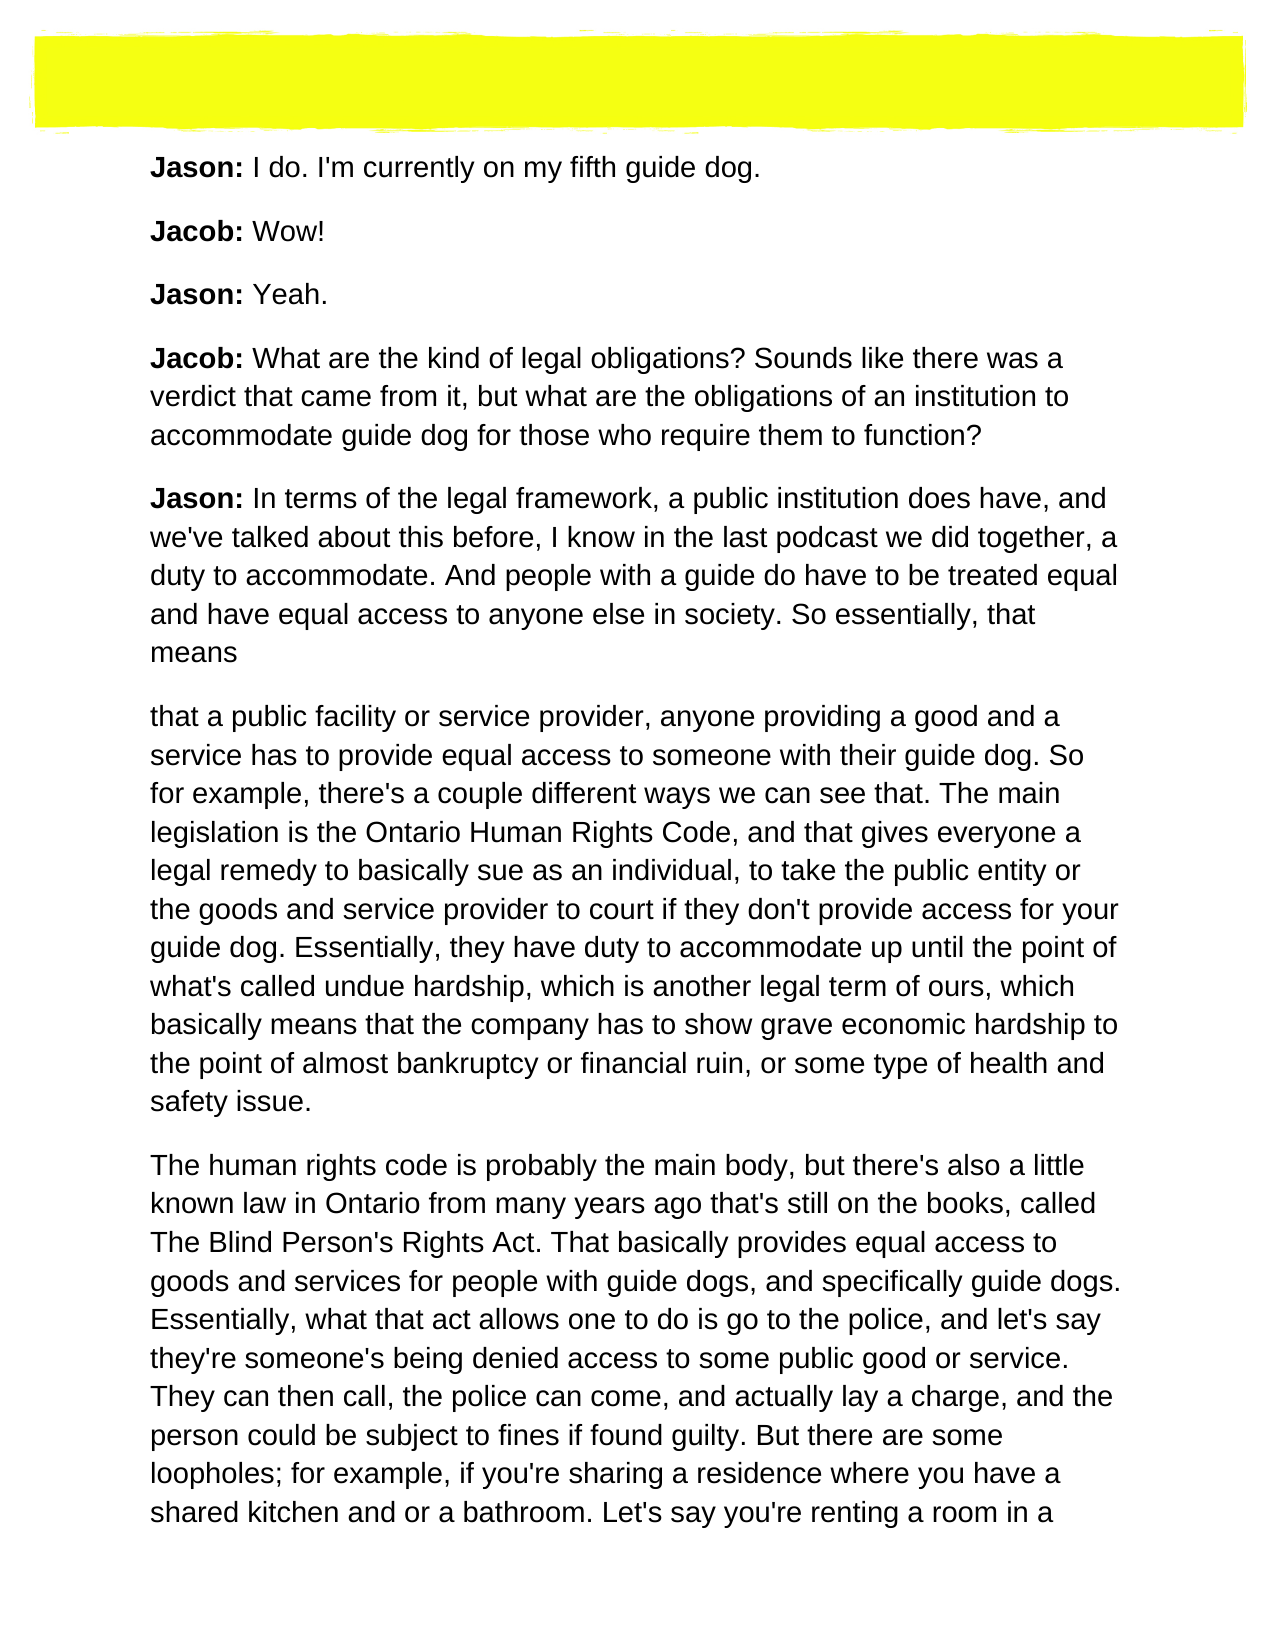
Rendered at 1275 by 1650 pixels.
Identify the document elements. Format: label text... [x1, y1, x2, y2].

text Jason: Yeah. [150, 277, 1125, 311]
text Jason: I do. I'm currently on my fifth guide dog. [150, 150, 1125, 183]
picture [28, 28, 1250, 135]
text Jacob: What are the kind of legal obligations? Sounds like there was a verdict that came from it, but what are the obligations of an institution to accommodate guide dog for those who require them to function? [150, 341, 1125, 451]
text Jason: In terms of the legal framework, a public institution does have, and we've talked about this before, I know in the last podcast we did together, a duty to accommodate. And people with a guide do have to be treated equal and have equal access to anyone else in society. So essentially, that means [150, 481, 1125, 669]
text that a public facility or service provider, anyone providing a good and a service has to provide equal access to someone with their guide dog. So for example, there's a couple different ways we can see that. The main legislation is the Ontario Human Rights Code, and that gives everyone a legal remedy to basically sue as an individual, to take the public entity or the goods and service provider to court if they don't provide access for your guide dog. Essentially, they have duty to accommodate up until the point of what's called undue hardship, which is another legal term of ours, which basically means that the company has to show grave economic hardship to the point of almost bankruptcy or financial ruin, or some type of health and safety issue. [150, 699, 1125, 1118]
text Jacob: Wow! [150, 213, 1125, 247]
